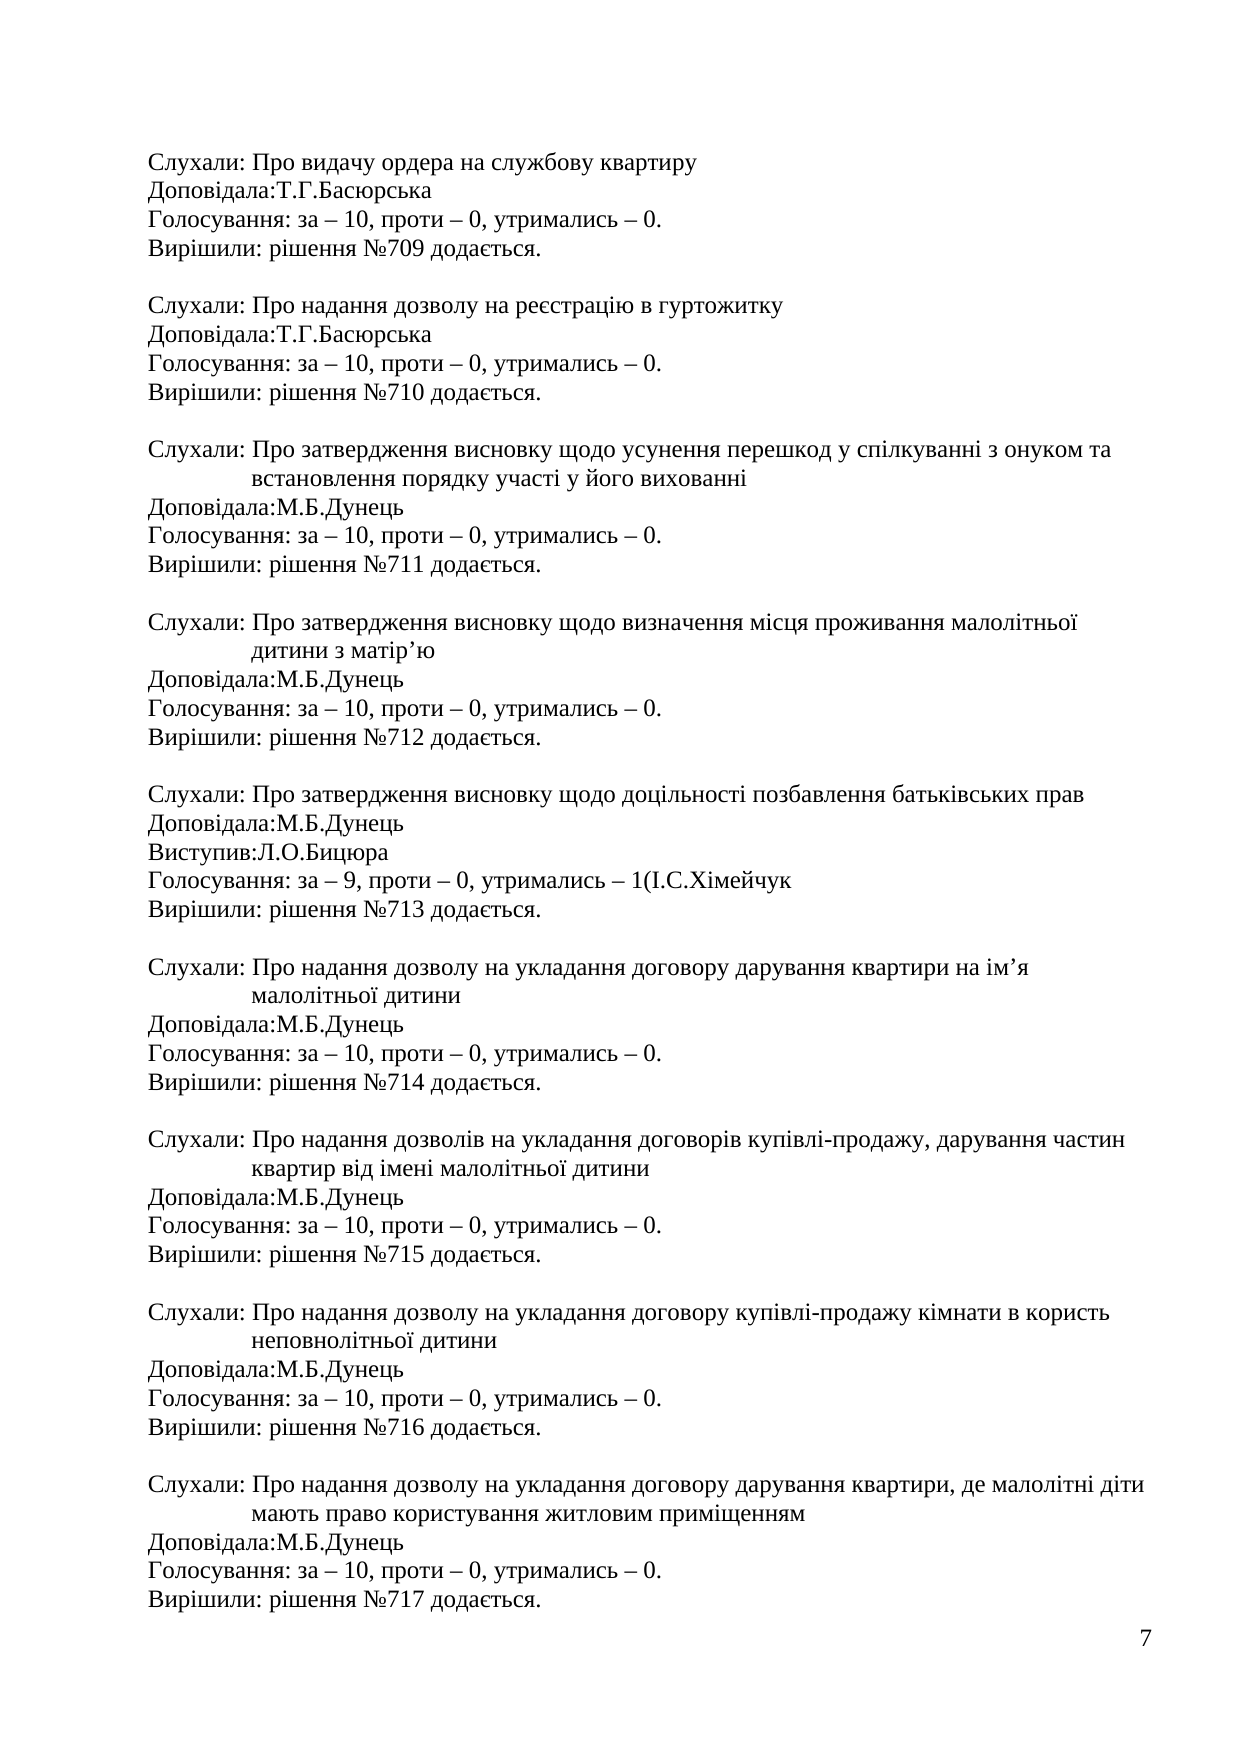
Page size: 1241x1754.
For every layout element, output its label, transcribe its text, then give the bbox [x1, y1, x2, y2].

text Голосування: за – 10, проти – 0, утримались – 0. [148, 521, 1152, 549]
text Вирішили: рішення №711 додається. [148, 549, 1152, 578]
text Доповідала:М.Б.Дунець [148, 1182, 1152, 1211]
text Вирішили: рішення №713 додається. [148, 894, 1152, 923]
text Голосування: за – 10, проти – 0, утримались – 0. [148, 1383, 1152, 1412]
text Слухали: Про надання дозволу на реєстрацію в гуртожитку [148, 291, 1152, 319]
text Доповідала:М.Б.Дунець [148, 808, 1152, 837]
text Вирішили: рішення №712 додається. [148, 722, 1152, 751]
text Голосування: за – 10, проти – 0, утримались – 0. [148, 693, 1152, 722]
text Доповідала:Т.Г.Басюрська [148, 176, 1152, 204]
text Слухали: Про надання дозволів на укладання договорів купівлі-продажу, дарування частин квартир від імені малолітньої дитини [148, 1124, 1152, 1182]
text Голосування: за – 9, проти – 0, утримались – 1(І.С.Хімейчук [148, 866, 1152, 894]
text Голосування: за – 10, проти – 0, утримались – 0. [148, 1038, 1152, 1067]
text Вирішили: рішення №716 додається. [148, 1412, 1152, 1441]
text Вирішили: рішення №715 додається. [148, 1239, 1152, 1268]
text Вирішили: рішення №717 додається. [148, 1584, 1152, 1613]
text Слухали: Про затвердження висновку щодо доцільності позбавлення батьківських прав [148, 779, 1152, 808]
text Слухали: Про надання дозволу на укладання договору дарування квартири, де малолітні діти мають право користування житловим приміщенням [148, 1469, 1152, 1527]
text Голосування: за – 10, проти – 0, утримались – 0. [148, 1211, 1152, 1239]
text Слухали: Про затвердження висновку щодо визначення місця проживання малолітньої дитини з матір’ю [148, 607, 1152, 664]
text Слухали: Про надання дозволу на укладання договору дарування квартири на ім’я малолітньої дитини [148, 952, 1152, 1009]
text Слухали: Про затвердження висновку щодо усунення перешкод у спілкуванні з онуком та встановлення порядку участі у його вихованні [148, 434, 1152, 492]
text Виступив:Л.О.Бицюра [148, 837, 1152, 866]
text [148, 147, 1152, 176]
text Голосування: за – 10, проти – 0, утримались – 0. [148, 348, 1152, 377]
text Доповідала:М.Б.Дунець [148, 492, 1152, 521]
text Доповідала:М.Б.Дунець [148, 1354, 1152, 1383]
text Доповідала:Т.Г.Басюрська [148, 319, 1152, 348]
text Вирішили: рішення №710 додається. [148, 377, 1152, 406]
text Вирішили: рішення №714 додається. [148, 1067, 1152, 1096]
text Доповідала:М.Б.Дунець [148, 664, 1152, 693]
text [148, 204, 1152, 233]
text Слухали: Про надання дозволу на укладання договору купівлі-продажу кімнати в користь неповнолітньої дитини [148, 1297, 1152, 1354]
text Вирішили: рішення №709 додається. [148, 233, 1152, 262]
text Доповідала:М.Б.Дунець [148, 1527, 1152, 1556]
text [148, 1556, 1152, 1584]
text Доповідала:М.Б.Дунець [148, 1009, 1152, 1038]
